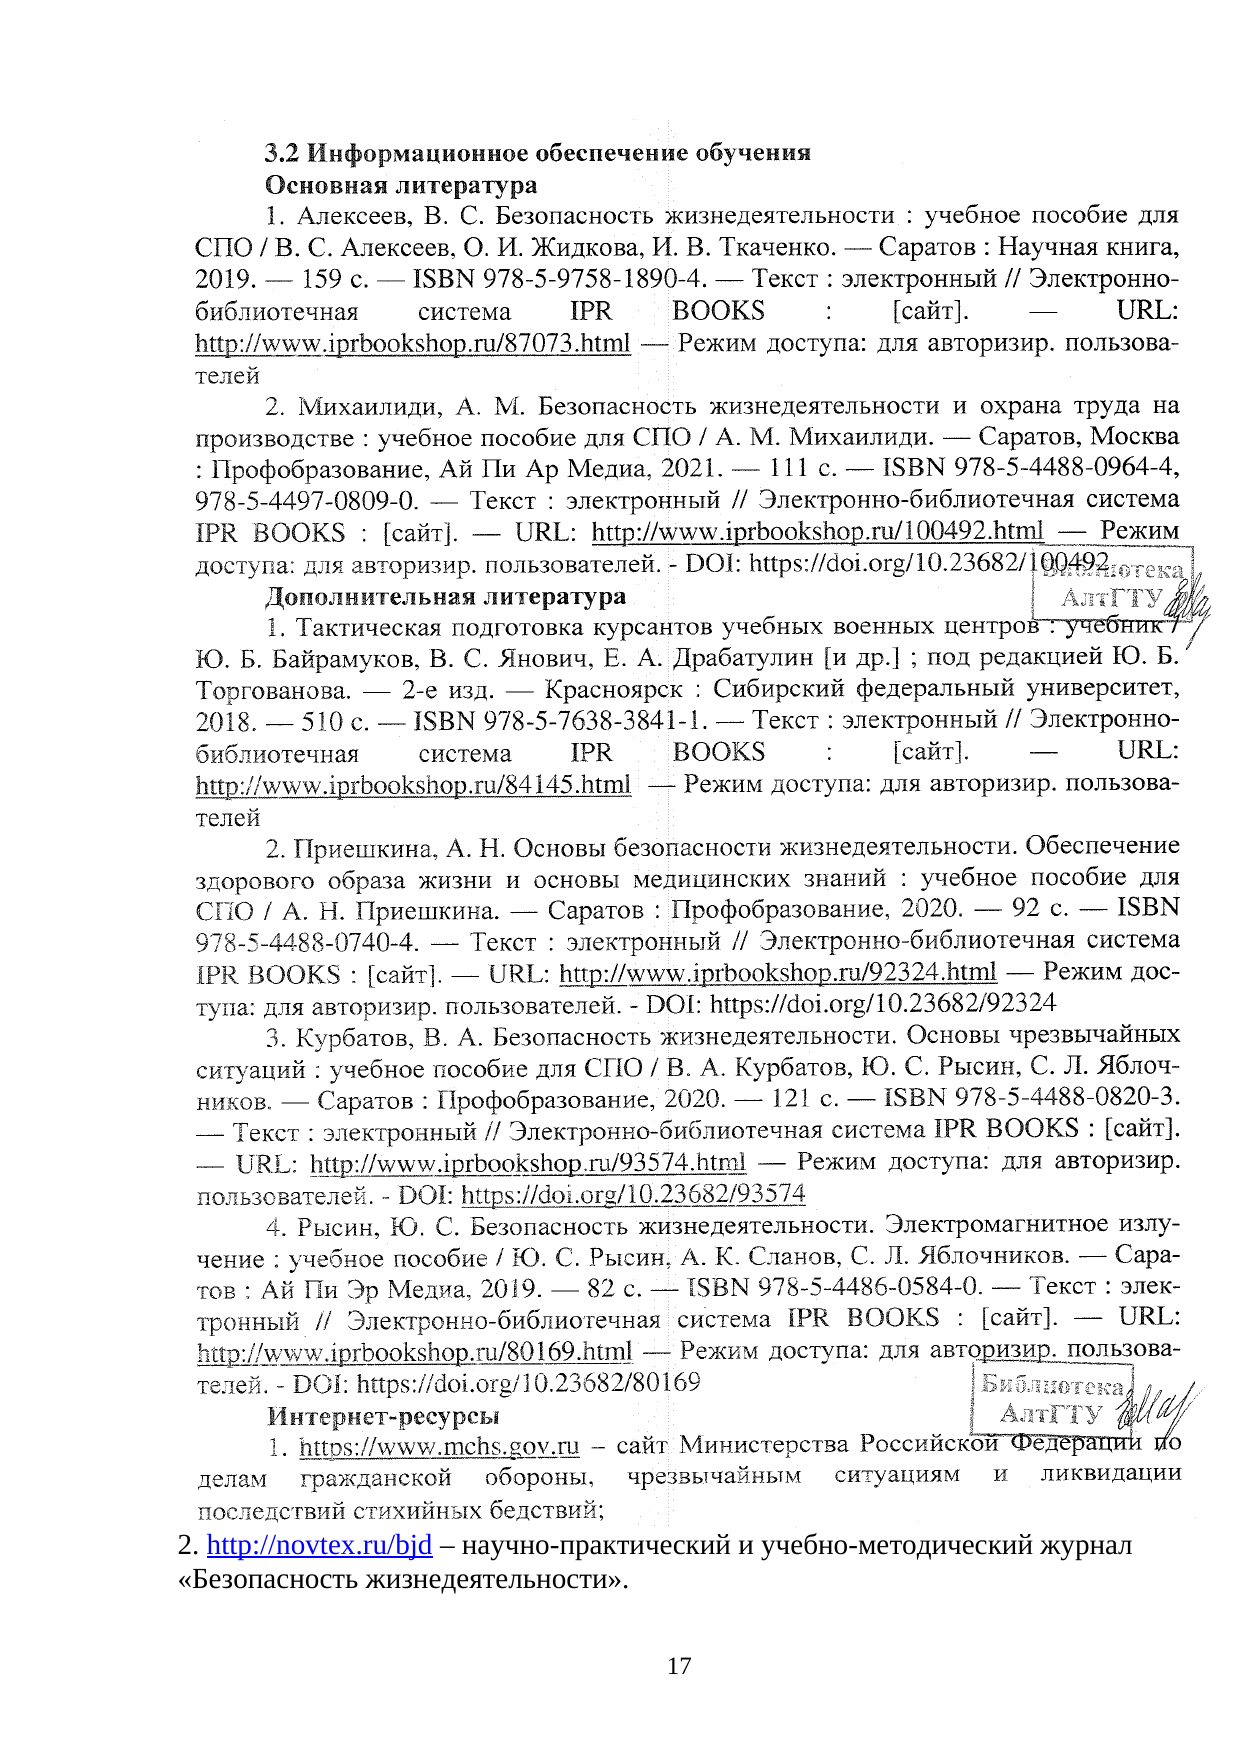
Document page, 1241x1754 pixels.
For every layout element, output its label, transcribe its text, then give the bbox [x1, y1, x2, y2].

text 2. http://novtex.ru/bjd – научно-практический и учебно-методический журнал «Безопасность жизнедеятельности». [177, 1528, 1181, 1594]
